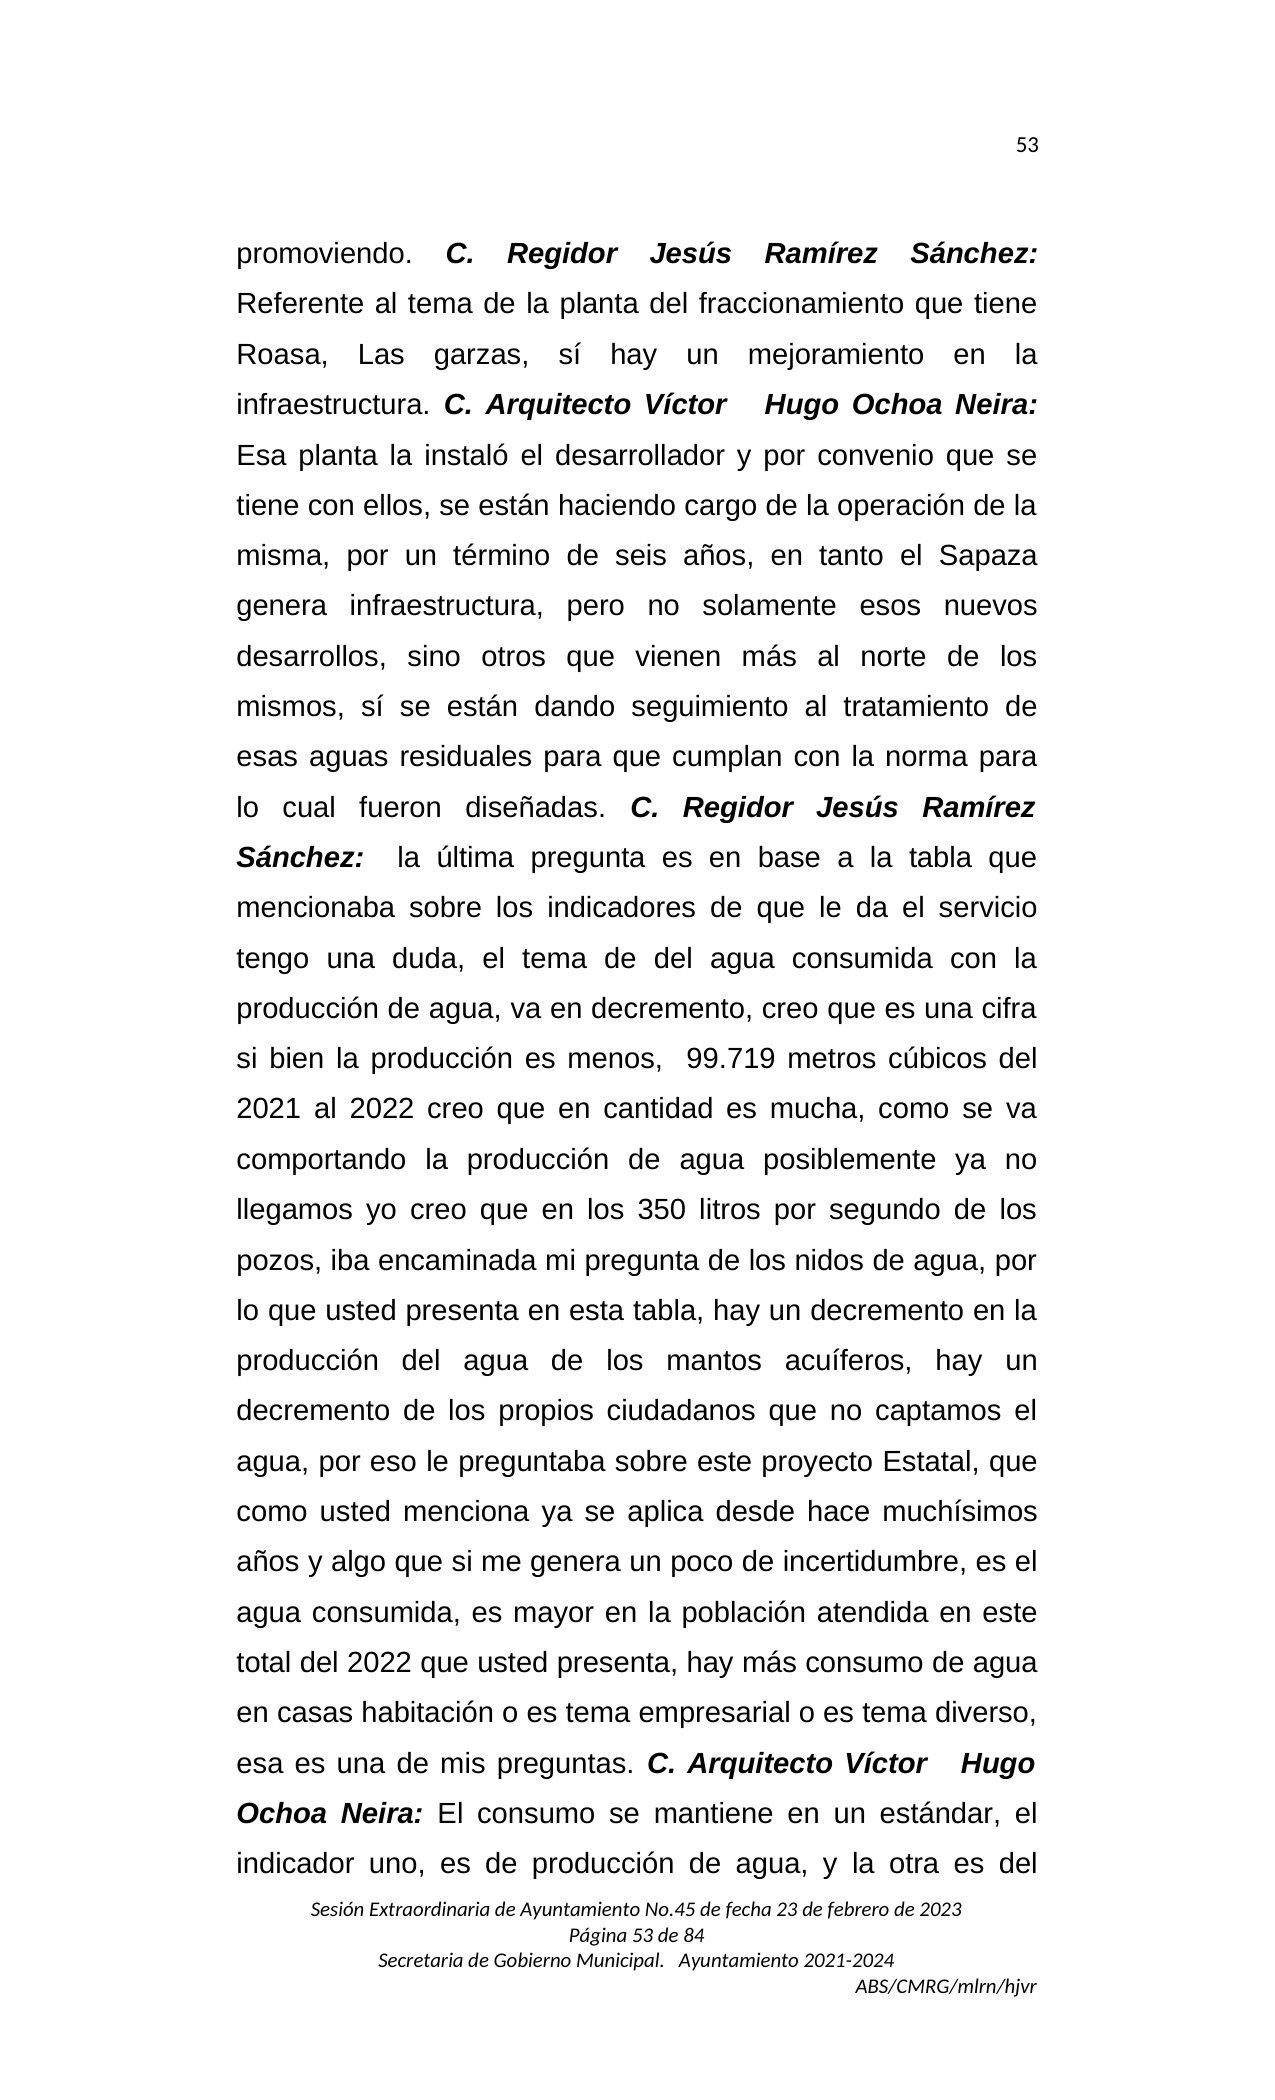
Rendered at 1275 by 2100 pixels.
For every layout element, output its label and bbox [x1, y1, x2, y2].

text [236, 236, 1039, 1880]
